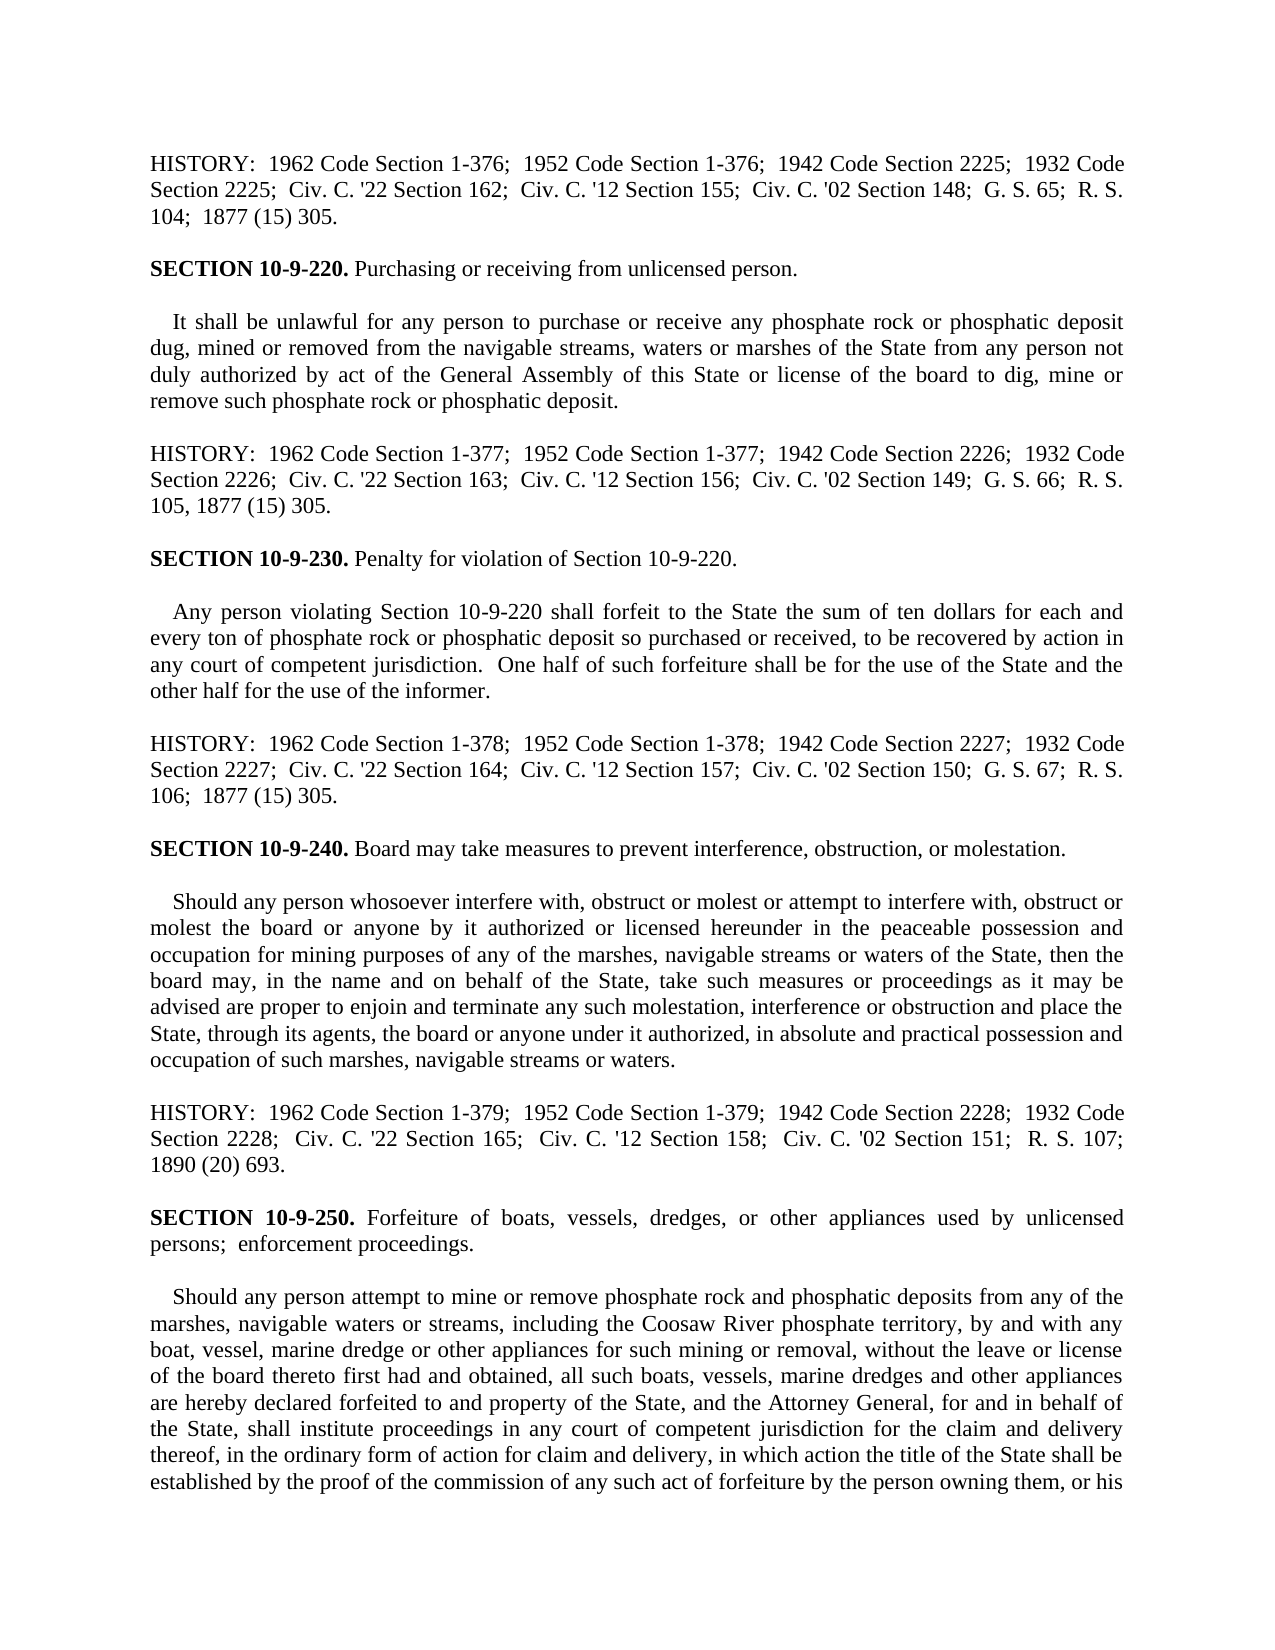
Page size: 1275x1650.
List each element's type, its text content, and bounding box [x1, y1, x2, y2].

text HISTORY: 1962 Code Section 1-379; 1952 Code Section 1-379; 1942 Code Section 2228; 1932 Code Section 2228; Civ. C. '22 Section 165; Civ. C. '12 Section 158; Civ. C. '02 Section 151; R. S. 107; 1890 (20) 693. [150, 1099, 1125, 1178]
text HISTORY: 1962 Code Section 1-377; 1952 Code Section 1-377; 1942 Code Section 2226; 1932 Code Section 2226; Civ. C. '22 Section 163; Civ. C. '12 Section 156; Civ. C. '02 Section 149; G. S. 66; R. S. 105, 1877 (15) 305. [150, 440, 1125, 519]
text HISTORY: 1962 Code Section 1-376; 1952 Code Section 1-376; 1942 Code Section 2225; 1932 Code Section 2225; Civ. C. '22 Section 162; Civ. C. '12 Section 155; Civ. C. '02 Section 148; G. S. 65; R. S. 104; 1877 (15) 305. [150, 150, 1125, 229]
text It shall be unlawful for any person to purchase or receive any phosphate rock or phosphatic deposit dug, mined or removed from the navigable streams, waters or marshes of the State from any person not duly authorized by act of the General Assembly of this State or license of the board to dig, mine or remove such phosphate rock or phosphatic deposit. [150, 308, 1125, 413]
text SECTION 10-9-250. Forfeiture of boats, vessels, dredges, or other appliances used by unlicensed persons; enforcement proceedings. [150, 1204, 1125, 1257]
text HISTORY: 1962 Code Section 1-378; 1952 Code Section 1-378; 1942 Code Section 2227; 1932 Code Section 2227; Civ. C. '22 Section 164; Civ. C. '12 Section 157; Civ. C. '02 Section 150; G. S. 67; R. S. 106; 1877 (15) 305. [150, 730, 1125, 809]
text SECTION 10-9-240. Board may take measures to prevent interference, obstruction, or molestation. [150, 835, 1125, 862]
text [150, 1283, 1125, 1494]
text Should any person whosoever interfere with, obstruct or molest or attempt to interfere with, obstruct or molest the board or anyone by it authorized or licensed hereunder in the peaceable possession and occupation for mining purposes of any of the marshes, navigable streams or waters of the State, then the board may, in the name and on behalf of the State, take such measures or proceedings as it may be advised are proper to enjoin and terminate any such molestation, interference or obstruction and place the State, through its agents, the board or anyone under it authorized, in absolute and practical possession and occupation of such marshes, navigable streams or waters. [150, 888, 1125, 1072]
text Any person violating Section 10-9-220 shall forfeit to the State the sum of ten dollars for each and every ton of phosphate rock or phosphatic deposit so purchased or received, to be recovered by action in any court of competent jurisdiction. One half of such forfeiture shall be for the use of the State and the other half for the use of the informer. [150, 598, 1125, 703]
text SECTION 10-9-220. Purchasing or receiving from unlicensed person. [150, 255, 1125, 282]
text SECTION 10-9-230. Penalty for violation of Section 10-9-220. [150, 545, 1125, 572]
